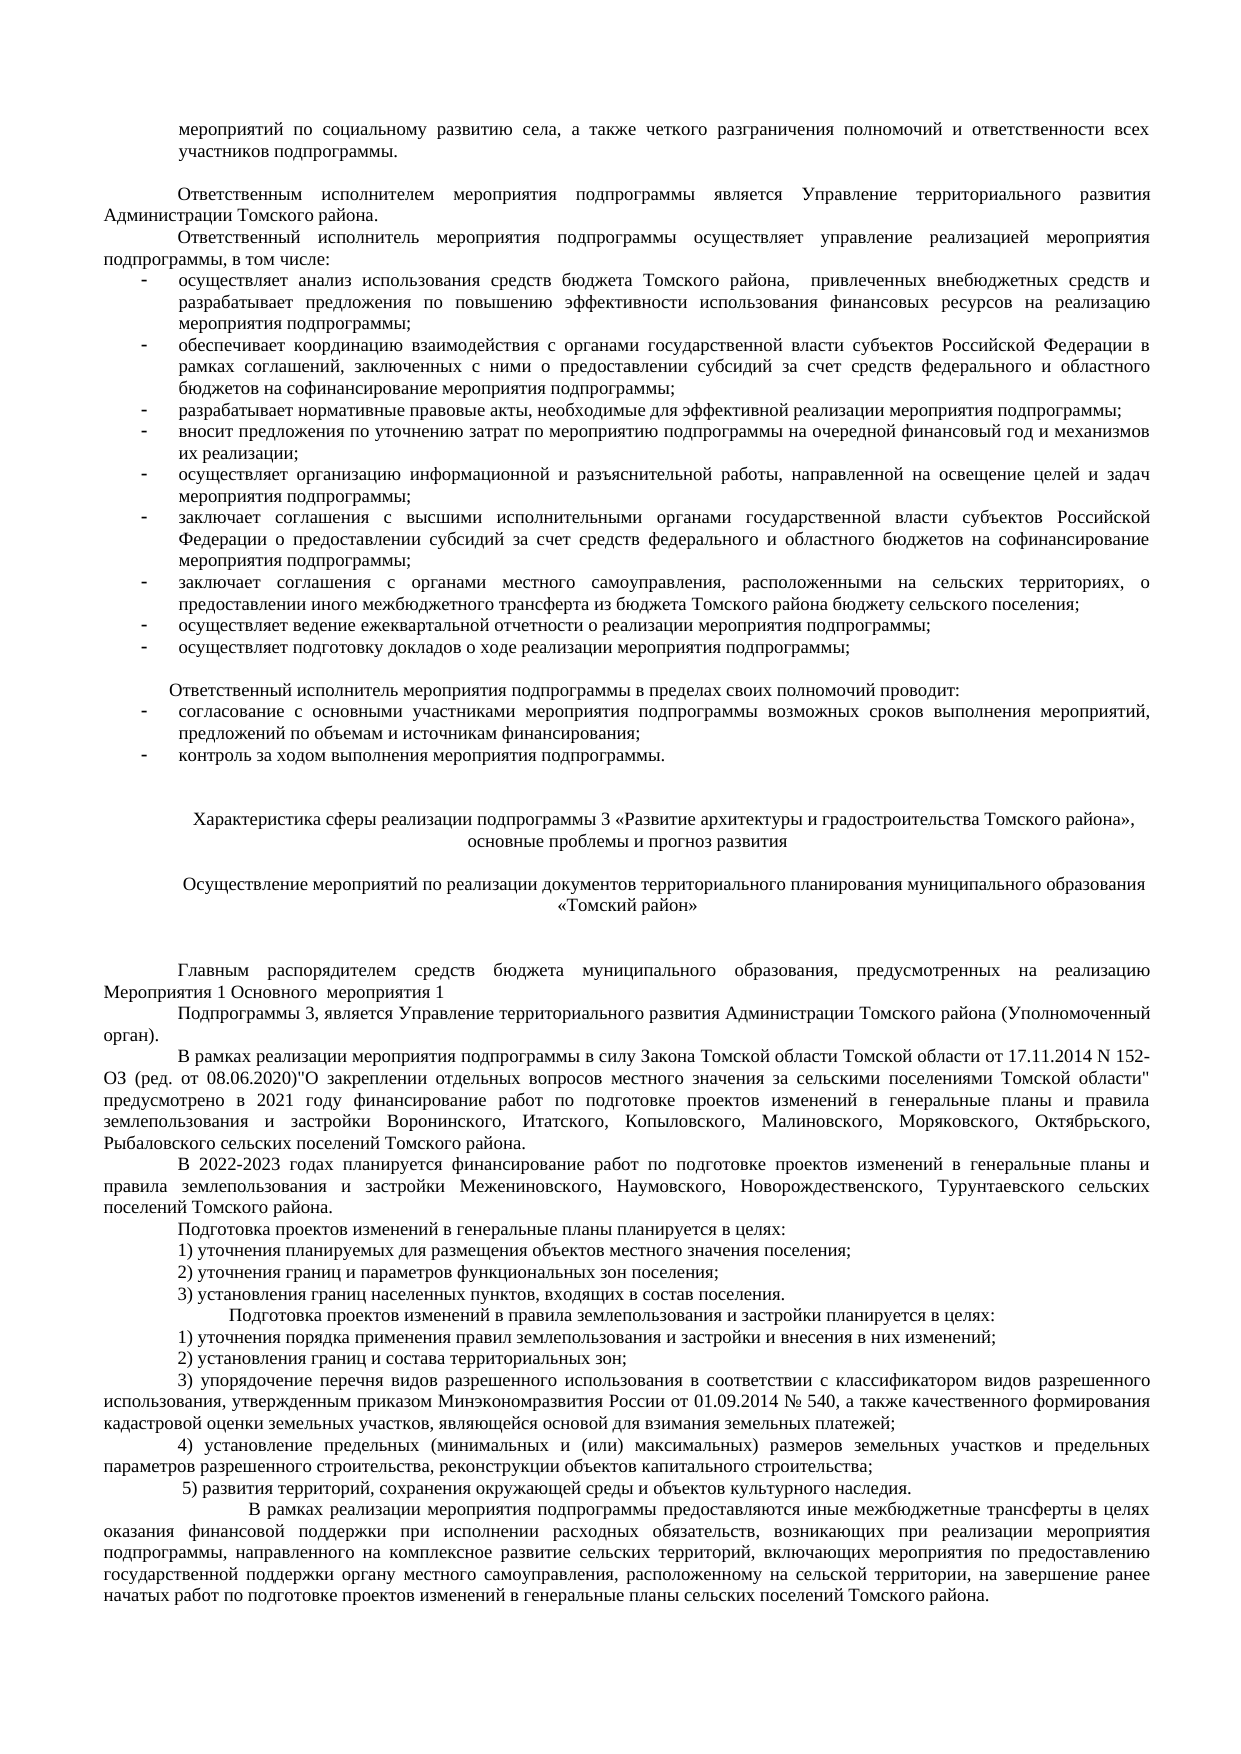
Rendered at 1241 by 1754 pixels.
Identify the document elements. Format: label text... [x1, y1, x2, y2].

text Ответственным исполнителем мероприятия подпрограммы является Управление территориального развития Администрации Томского района. [103, 183, 1152, 226]
list заключает соглашения с высшими исполнительными органами государственной власти субъектов Российской Федерации о предоставлении субсидий за счет средств федерального и областного бюджетов на софинансирование мероприятия подпрограммы; [141, 506, 1152, 571]
text Осуществление мероприятий по реализации документов территориального планирования муниципального образования «Томский район» [103, 873, 1152, 916]
text Подготовка проектов изменений в генеральные планы планируется в целях: [103, 1218, 1152, 1239]
text Главным распорядителем средств бюджета муниципального образования, предусмотренных на реализацию Мероприятия 1 Основного мероприятия 1 [103, 959, 1152, 1002]
list контроль за ходом выполнения мероприятия подпрограммы. [141, 743, 1152, 765]
list осуществляет анализ использования средств бюджета Томского района, привлеченных внебюджетных средств и разрабатывает предложения по повышению эффективности использования финансовых ресурсов на реализацию мероприятия подпрограммы; [141, 269, 1152, 334]
text Ответственный исполнитель мероприятия подпрограммы осуществляет управление реализацией мероприятия подпрограммы, в том числе: [103, 226, 1152, 269]
text 1) уточнения планируемых для размещения объектов местного значения поселения; [103, 1239, 1152, 1261]
text 5) развития территорий, сохранения окружающей среды и объектов культурного наследия. [103, 1477, 1152, 1498]
text Характеристика сферы реализации подпрограммы 3 «Развитие архитектуры и градостроительства Томского района», основные проблемы и прогноз развития [103, 808, 1152, 851]
text 2) установления границ и состава территориальных зон; [103, 1347, 1152, 1369]
text Подпрограммы 3, является Управление территориального развития Администрации Томского района (Уполномоченный орган). [103, 1002, 1152, 1045]
list согласование с основными участниками мероприятия подпрограммы возможных сроков выполнения мероприятий, предложений по объемам и источникам финансирования; [141, 700, 1152, 743]
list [141, 118, 1152, 161]
list осуществляет организацию информационной и разъяснительной работы, направленной на освещение целей и задач мероприятия подпрограммы; [141, 463, 1152, 506]
list заключает соглашения с органами местного самоуправления, расположенными на сельских территориях, о предоставлении иного межбюджетного трансферта из бюджета Томского района бюджету сельского поселения; [141, 571, 1152, 614]
list вносит предложения по уточнению затрат по мероприятию подпрограммы на очередной финансовый год и механизмов их реализации; [141, 420, 1152, 463]
text Подготовка проектов изменений в правила землепользования и застройки планируется в целях: [103, 1304, 1152, 1326]
text 1) уточнения порядка применения правил землепользования и застройки и внесения в них изменений; [103, 1326, 1152, 1347]
list осуществляет подготовку докладов о ходе реализации мероприятия подпрограммы; [141, 636, 1152, 657]
text В рамках реализации мероприятия подпрограммы предоставляются иные межбюджетные трансферты в целях оказания финансовой поддержки при исполнении расходных обязательств, возникающих при реализации мероприятия подпрограммы, направленного на комплексное развитие сельских территорий, включающих мероприятия по предоставлению государственной поддержки органу местного самоуправления, расположенному на сельской территории, на завершение ранее начатых работ по подготовке проектов изменений в генеральные планы сельских поселений Томского района. [103, 1498, 1152, 1606]
text 3) упорядочение перечня видов разрешенного использования в соответствии с классификатором видов разрешенного использования, утвержденным приказом Минэкономразвития России от 01.09.2014 № 540, а также качественного формирования кадастровой оценки земельных участков, являющейся основой для взимания земельных платежей; [103, 1369, 1152, 1433]
list разрабатывает нормативные правовые акты, необходимые для эффективной реализации мероприятия подпрограммы; [141, 398, 1152, 420]
list осуществляет ведение ежеквартальной отчетности о реализации мероприятия подпрограммы; [141, 614, 1152, 636]
text 4) установление предельных (минимальных и (или) максимальных) размеров земельных участков и предельных параметров разрешенного строительства, реконструкции объектов капитального строительства; [103, 1433, 1152, 1477]
text В 2022-2023 годах планируется финансирование работ по подготовке проектов изменений в генеральные планы и правила землепользования и застройки Межениновского, Наумовского, Новорождественского, Турунтаевского сельских поселений Томского района. [103, 1153, 1152, 1218]
text 3) установления границ населенных пунктов, входящих в состав поселения. [103, 1282, 1152, 1304]
text 2) уточнения границ и параметров функциональных зон поселения; [103, 1261, 1152, 1282]
text Ответственный исполнитель мероприятия подпрограммы в пределах своих полномочий проводит: [103, 679, 1152, 700]
list обеспечивает координацию взаимодействия с органами государственной власти субъектов Российской Федерации в рамках соглашений, заключенных с ними о предоставлении субсидий за счет средств федерального и областного бюджетов на софинансирование мероприятия подпрограммы; [141, 334, 1152, 398]
text В рамках реализации мероприятия подпрограммы в силу Закона Томской области Томской области от 17.11.2014 N 152-ОЗ (ред. от 08.06.2020)"О закреплении отдельных вопросов местного значения за сельскими поселениями Томской области" предусмотрено в 2021 году финансирование работ по подготовке проектов изменений в генеральные планы и правила землепользования и застройки Воронинского, Итатского, Копыловского, Малиновского, Моряковского, Октябрьского, Рыбаловского сельских поселений Томского района. [103, 1045, 1152, 1153]
